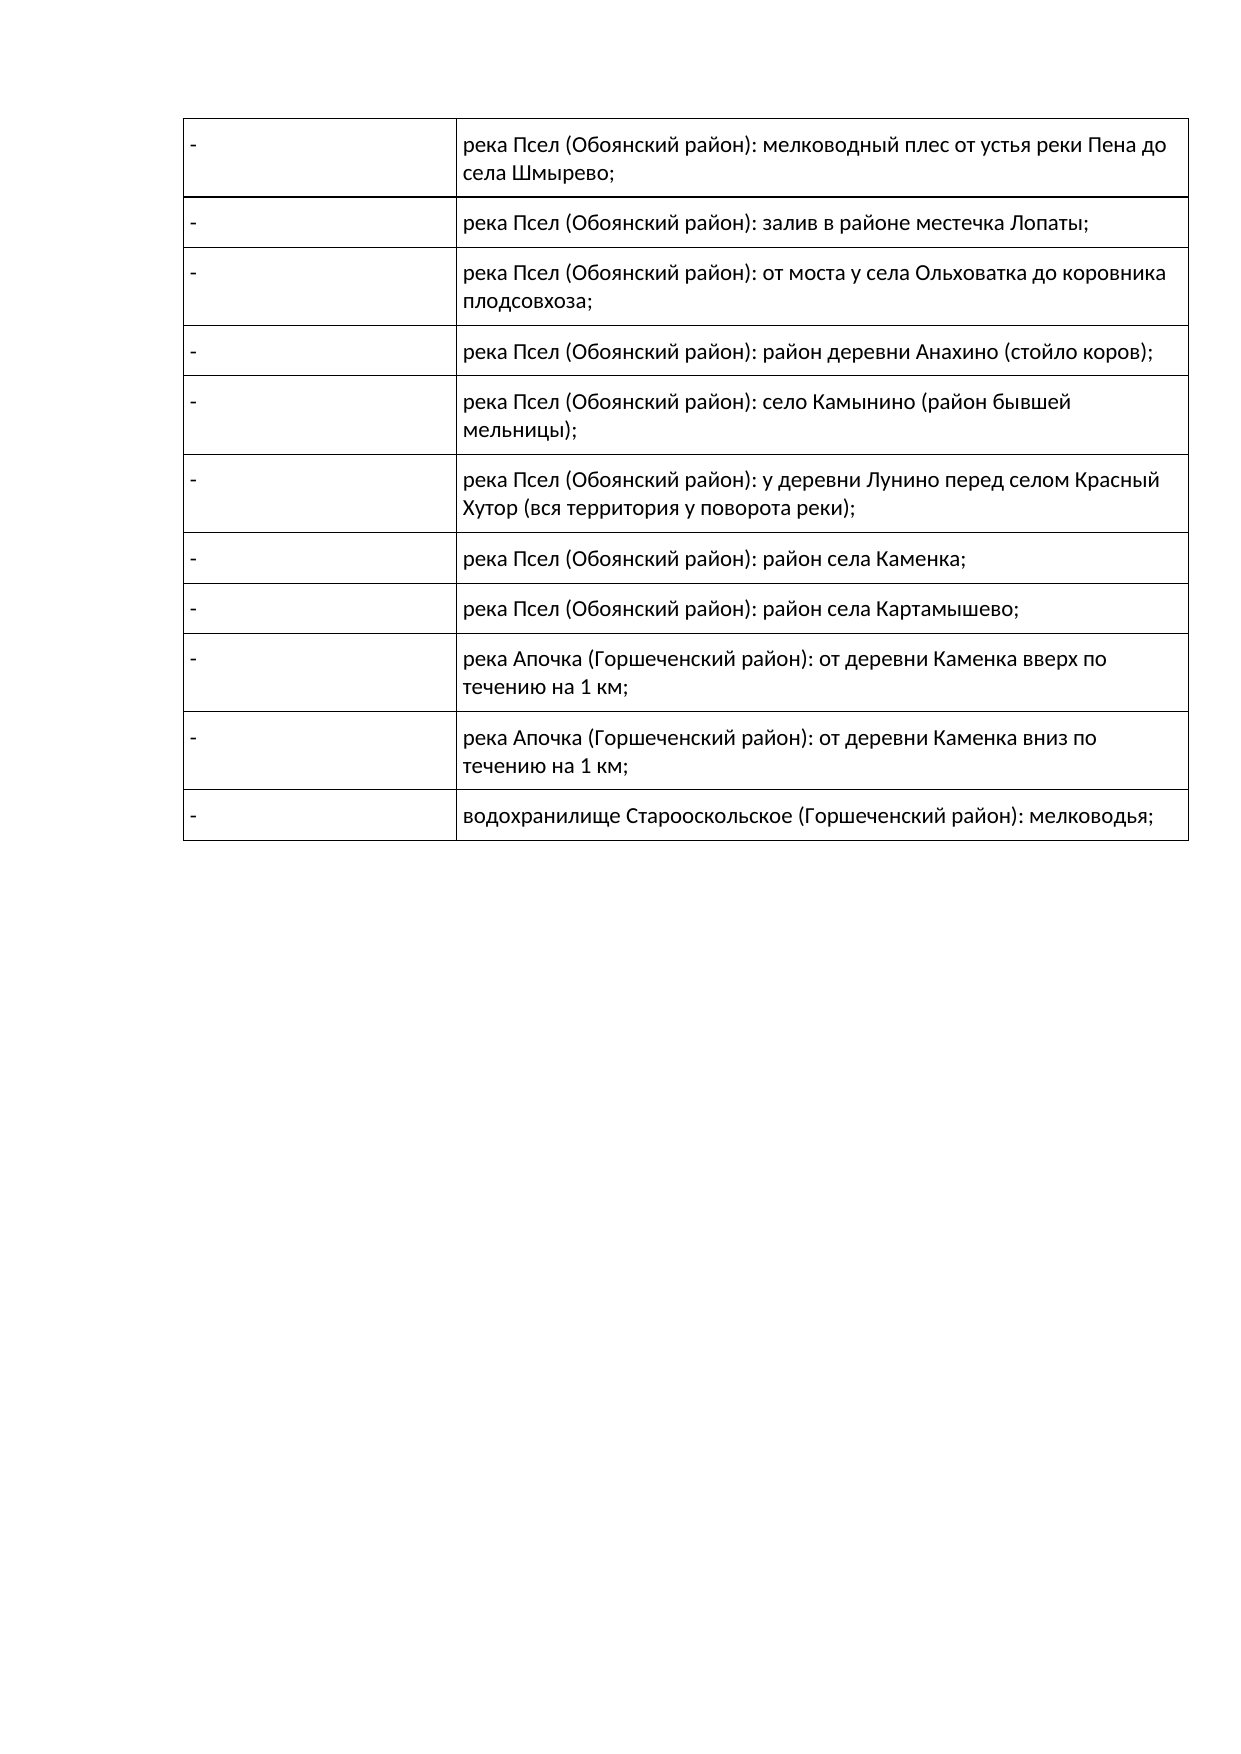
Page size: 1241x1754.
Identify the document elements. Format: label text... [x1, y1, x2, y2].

table_cell река Апочка (Горшеченский район): от деревни Каменка вниз по течению на 1 км; [457, 712, 1188, 789]
table_cell - [184, 376, 456, 454]
table_cell река Псел (Обоянский район): район деревни Анахино (стойло коров); [457, 326, 1188, 375]
table_cell река Псел (Обоянский район): село Камынино (район бывшей мельницы); [457, 376, 1188, 454]
table_cell - [184, 634, 456, 711]
table_cell - [184, 533, 456, 582]
table_cell река Псел (Обоянский район): от моста у села Ольховатка до коровника плодсовхоза; [457, 248, 1188, 325]
table_cell река Псел (Обоянский район): мелководный плес от устья реки Пена до села Шмырево; [457, 119, 1188, 196]
table_cell река Псел (Обоянский район): район села Каменка; [457, 533, 1188, 582]
table_cell - [184, 712, 456, 789]
table_cell река Псел (Обоянский район): район села Картамышево; [457, 584, 1188, 633]
table_cell река Псел (Обоянский район): залив в районе местечка Лопаты; [457, 198, 1188, 247]
table_cell - [184, 790, 456, 840]
table_cell река Псел (Обоянский район): у деревни Лунино перед селом Красный Хутор (вся территория у поворота реки); [457, 455, 1188, 532]
table_cell - [184, 326, 456, 375]
table_cell река Апочка (Горшеченский район): от деревни Каменка вверх по течению на 1 км; [457, 634, 1188, 711]
table_cell - [184, 198, 456, 247]
table_cell водохранилище Старооскольское (Горшеченский район): мелководья; [457, 790, 1188, 840]
table_cell - [184, 248, 456, 325]
table_cell - [184, 119, 456, 196]
table_cell - [184, 455, 456, 532]
table_cell - [184, 584, 456, 633]
